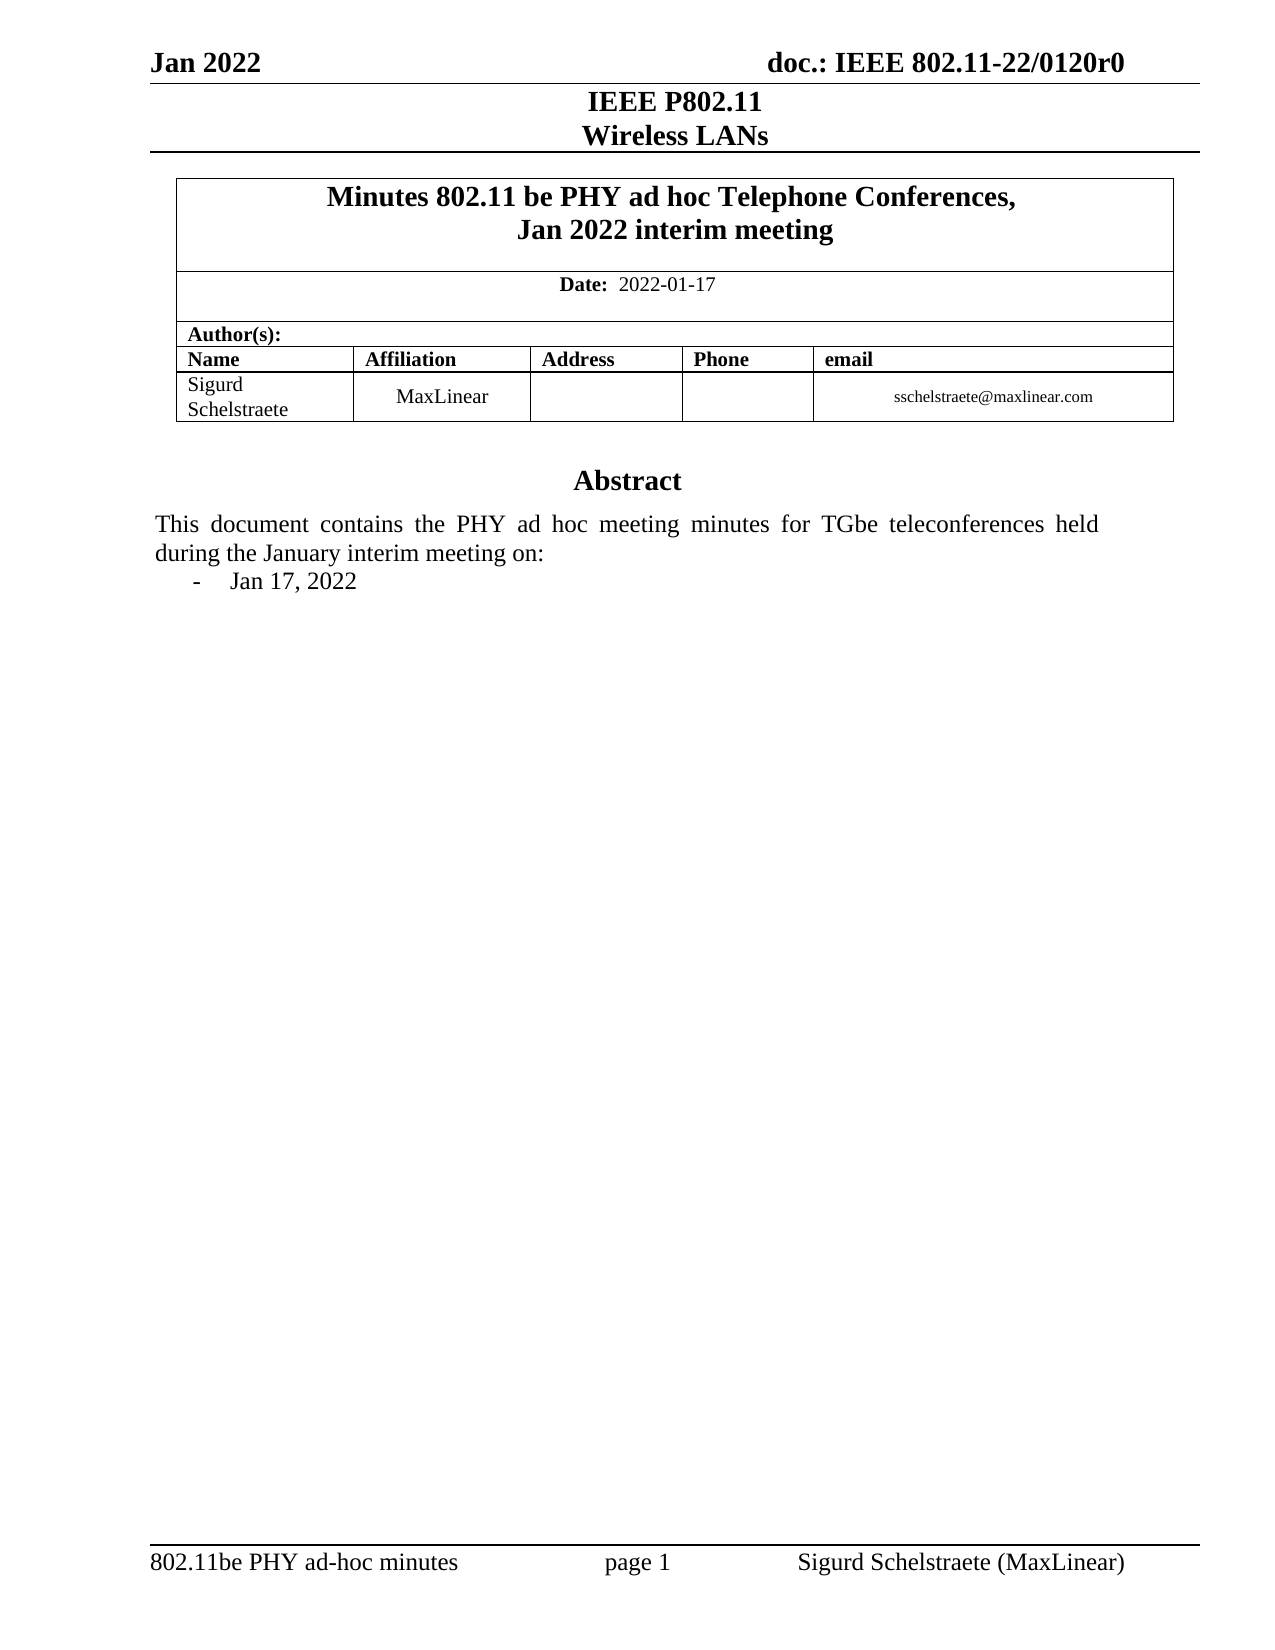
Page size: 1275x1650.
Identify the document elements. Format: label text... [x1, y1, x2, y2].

text IEEE P802.11 Wireless LANs [150, 84, 1200, 151]
table_cell Phone [683, 347, 813, 371]
table_cell sschelstraete@maxlinear.com [814, 373, 1173, 421]
table_cell [531, 373, 682, 421]
table_cell Sigurd Schelstraete [177, 373, 353, 421]
table_cell email [814, 347, 1173, 371]
table_cell Author(s): [177, 322, 1173, 346]
table_cell Address [531, 347, 682, 371]
table_cell Name [177, 347, 353, 371]
table_cell [683, 373, 813, 421]
table_cell Date: 2022-01-17 [177, 272, 1173, 321]
table_header Minutes 802.11 be PHY ad hoc Telephone Conferences, Jan 2022 interim meeting [177, 179, 1173, 271]
table_cell MaxLinear [354, 373, 530, 421]
table_cell Affiliation [354, 347, 530, 371]
